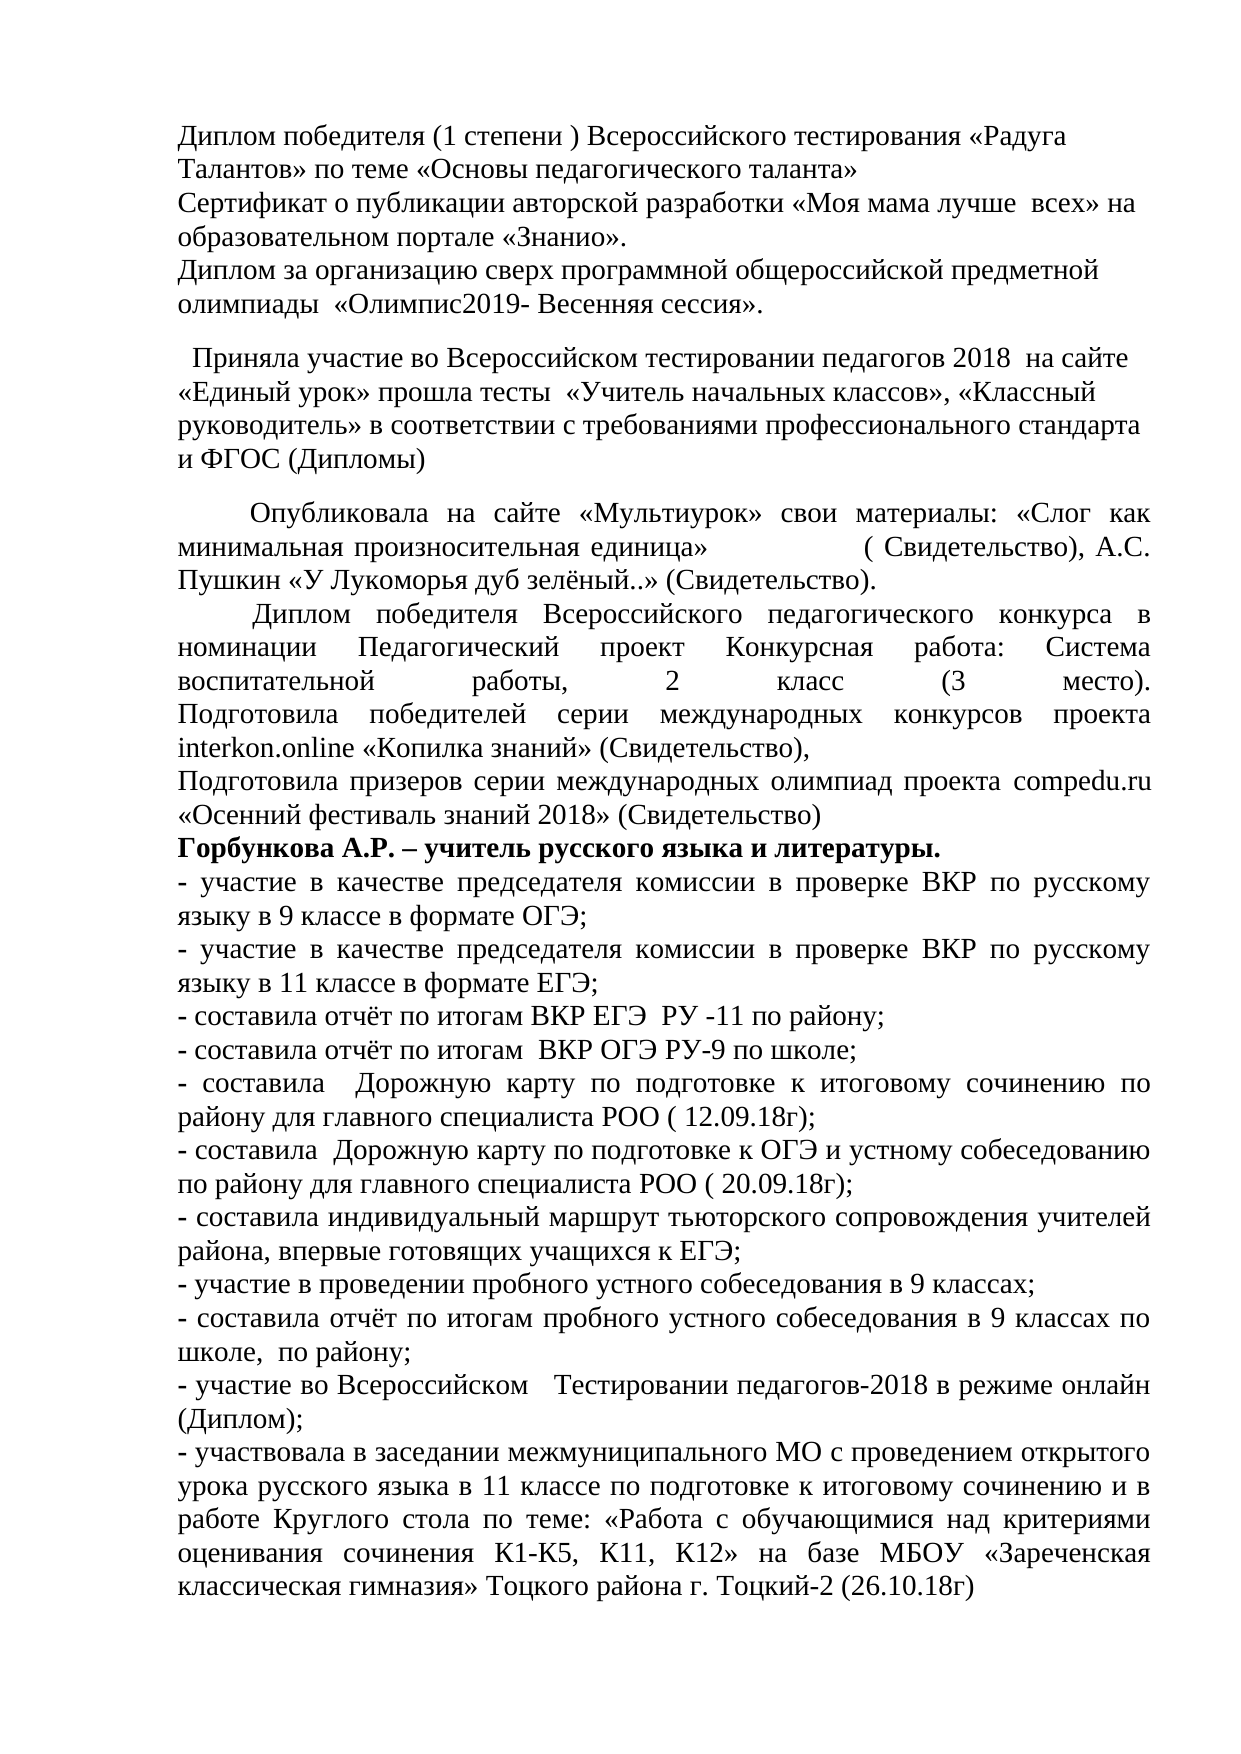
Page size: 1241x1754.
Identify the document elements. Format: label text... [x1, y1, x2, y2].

text - составила отчёт по итогам пробного устного собеседования в 9 классах по школе, по району; [177, 1300, 1152, 1367]
text Сертификат о публикации авторской разработки «Моя мама лучше всех» на образовательном портале «Знанио». [177, 185, 1152, 252]
text Диплом за организацию сверх программной общероссийской предметной олимпиады «Олимпис2019- Весенняя сессия». [177, 252, 1152, 319]
text - участие в проведении пробного устного собеседования в 9 классах; [177, 1267, 1152, 1300]
text - составила индивидуальный маршрут тьюторского сопровождения учителей района, впервые готовящих учащихся к ЕГЭ; [177, 1199, 1152, 1267]
text - составила отчёт по итогам ВКР ОГЭ РУ-9 по школе; [177, 1032, 1152, 1065]
text Подготовила призеров серии международных олимпиад проекта compedu.ru «Осенний фестиваль знаний 2018» (Свидетельство) [177, 763, 1152, 831]
text - составила отчёт по итогам ВКР ЕГЭ РУ -11 по району; [177, 998, 1152, 1032]
text Диплом победителя Всероссийского педагогического конкурса в номинации Педагогический проект Конкурсная работа: Система воспитательной работы, 2 класс (3 место). Подготовила победителей серии международных конкурсов проекта interkon.online «Копилка знаний» (Свидетельство), [177, 596, 1152, 763]
text - участие во Всероссийском Тестировании педагогов-2018 в режиме онлайн (Диплом); [177, 1367, 1152, 1434]
text Опубликовала на сайте «Мультиурок» свои материалы: «Слог как минимальная произносительная единица» ( Свидетельство), А.С. Пушкин «У Лукоморья дуб зелёный..» (Свидетельство). [177, 495, 1152, 596]
text Приняла участие во Всероссийском тестировании педагогов 2018 на сайте «Единый урок» прошла тесты «Учитель начальных классов», «Классный руководитель» в соответствии с требованиями профессионального стандарта и ФГОС (Дипломы) [177, 340, 1152, 474]
text - составила Дорожную карту по подготовке к итоговому сочинению по району для главного специалиста РОО ( 12.09.18г); [177, 1065, 1152, 1132]
text - участвовала в заседании межмуниципального МО с проведением открытого урока русского языка в 11 классе по подготовке к итоговому сочинению и в работе Круглого стола по теме: «Работа с обучающимися над критериями оценивания сочинения К1-К5, К11, К12» на базе МБОУ «Зареченская классическая гимназия» Тоцкого района г. Тоцкий-2 (26.10.18г) [177, 1434, 1152, 1602]
text Диплом победителя (1 степени ) Всероссийского тестирования «Радуга Талантов» по теме «Основы педагогического таланта» [177, 118, 1152, 185]
text - участие в качестве председателя комиссии в проверке ВКР по русскому языку в 9 классе в формате ОГЭ; [177, 864, 1152, 931]
text Горбункова А.Р. – учитель русского языка и литературы. [177, 831, 1152, 864]
text - участие в качестве председателя комиссии в проверке ВКР по русскому языку в 11 классе в формате ЕГЭ; [177, 931, 1152, 998]
text - составила Дорожную карту по подготовке к ОГЭ и устному собеседованию по району для главного специалиста РОО ( 20.09.18г); [177, 1132, 1152, 1199]
